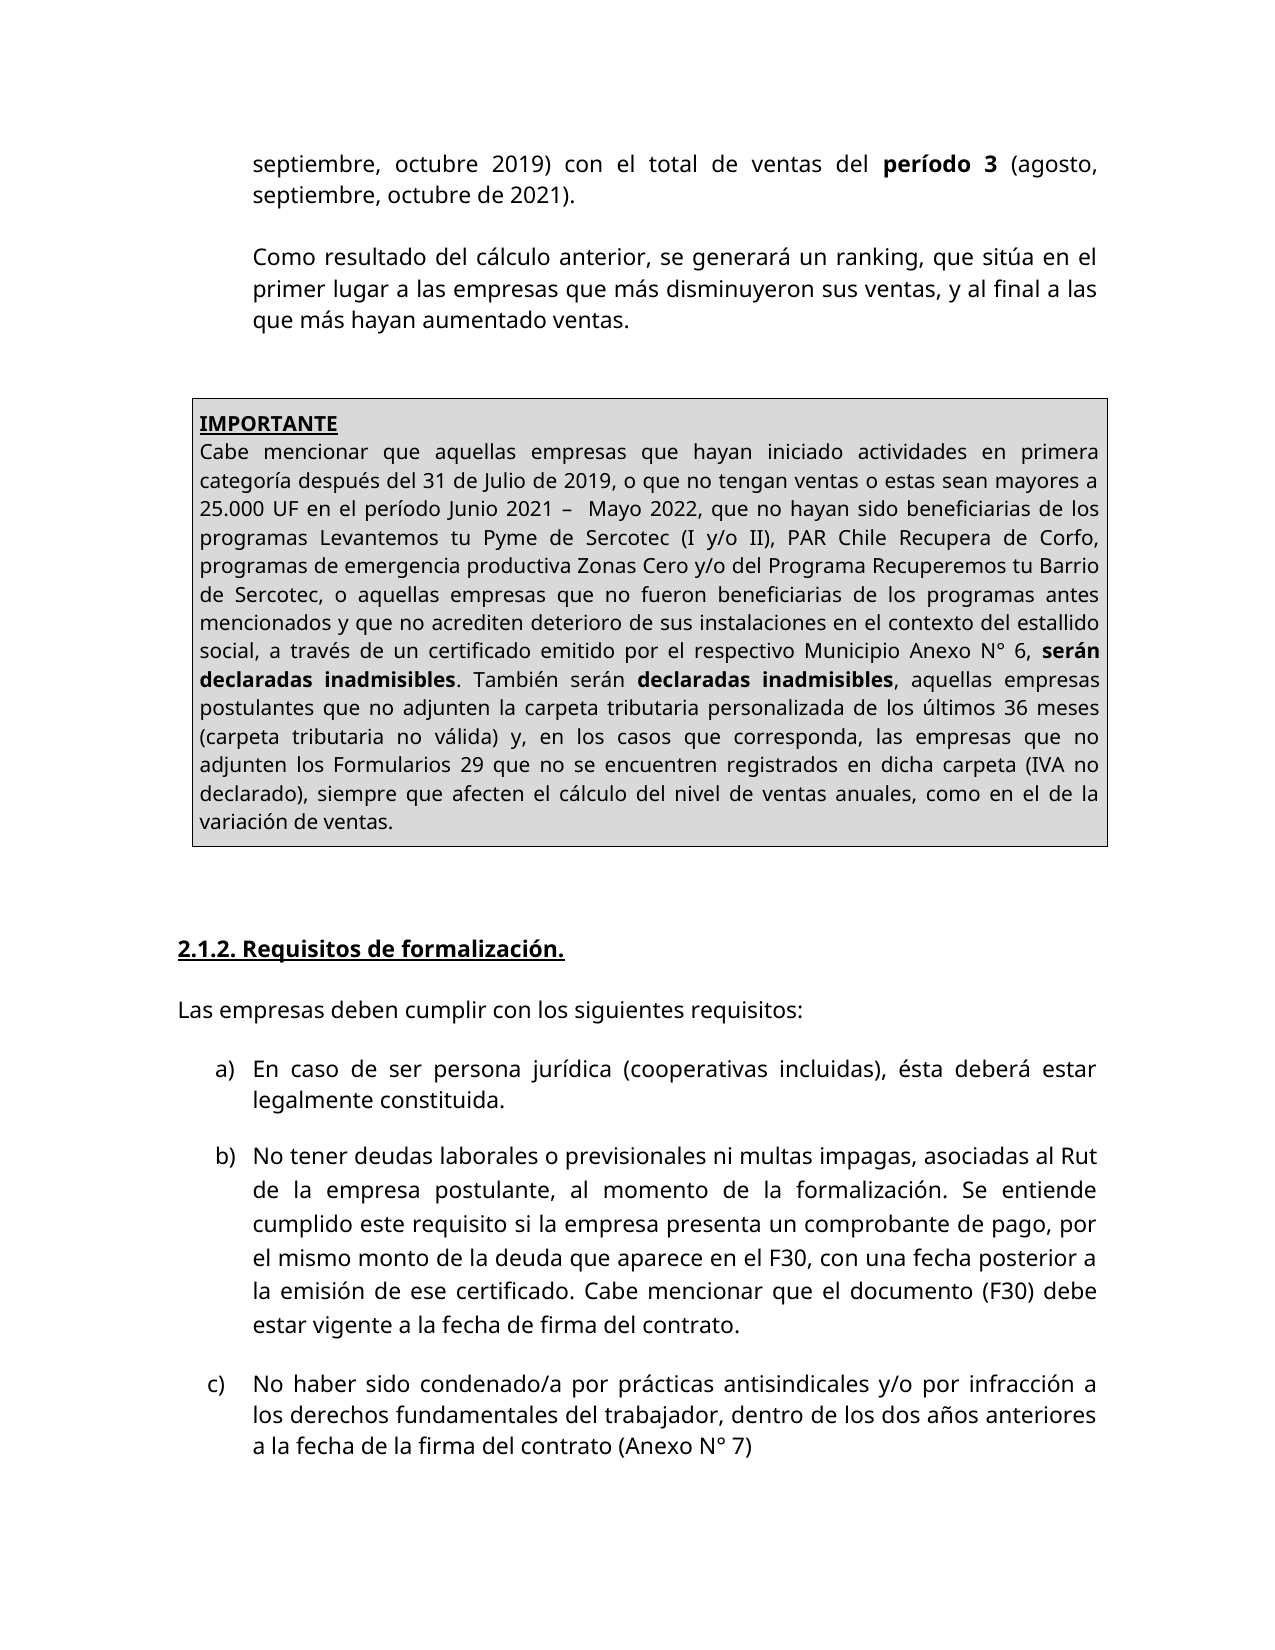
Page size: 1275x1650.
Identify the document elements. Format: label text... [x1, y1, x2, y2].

text Las empresas deben cumplir con los siguientes requisitos: [177, 994, 1098, 1025]
text Como resultado del cálculo anterior, se generará un ranking, que sitúa en el primer lugar a las empresas que más disminuyeron sus ventas, y al final a las que más hayan aumentado ventas. [252, 241, 1098, 335]
list No haber sido condenado/a por prácticas antisindicales y/o por infracción a los derechos fundamentales del trabajador, dentro de los dos años anteriores a la fecha de la firma del contrato (Anexo N° 7) [207, 1368, 1098, 1461]
list No tener deudas laborales o previsionales ni multas impagas, asociadas al Rut de la empresa postulante, al momento de la formalización. Se entiende cumplido este requisito si la empresa presenta un comprobante de pago, por el mismo monto de la deuda que aparece en el F30, con una fecha posterior a la emisión de ese certificado. Cabe mencionar que el documento (F30) debe estar vigente a la fecha de firma del contrato. [215, 1140, 1098, 1340]
table_header IMPORTANTE Cabe mencionar que aquellas empresas que hayan iniciado actividades en primera categoría después del 31 de Julio de 2019, o que no tengan ventas o estas sean mayores a 25.000 UF en el período Junio 2021 – Mayo 2022, que no hayan sido beneficiarias de los programas Levantemos tu Pyme de Sercotec (I y/o II), PAR Chile Recupera de Corfo, programas de emergencia productiva Zonas Cero y/o del Programa Recuperemos tu Barrio de Sercotec, o aquellas empresas que no fueron beneficiarias de los programas antes mencionados y que no acrediten deterioro de sus instalaciones en el contexto del estallido social, a través de un certificado emitido por el respectivo Municipio Anexo N° 6, serán declaradas inadmisibles. También serán declaradas inadmisibles, aquellas empresas postulantes que no adjunten la carpeta tributaria personalizada de los últimos 36 meses (carpeta tributaria no válida) y, en los casos que corresponda, las empresas que no adjunten los Formularios 29 que no se encuentren registrados en dicha carpeta (IVA no declarado), siempre que afecten el cálculo del nivel de ventas anuales, como en el de la variación de ventas. [193, 399, 1107, 846]
text 2.1.2. Requisitos de formalización. [177, 933, 1098, 964]
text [252, 148, 1098, 210]
list En caso de ser persona jurídica (cooperativas incluidas), ésta deberá estar legalmente constituida. [215, 1053, 1098, 1115]
